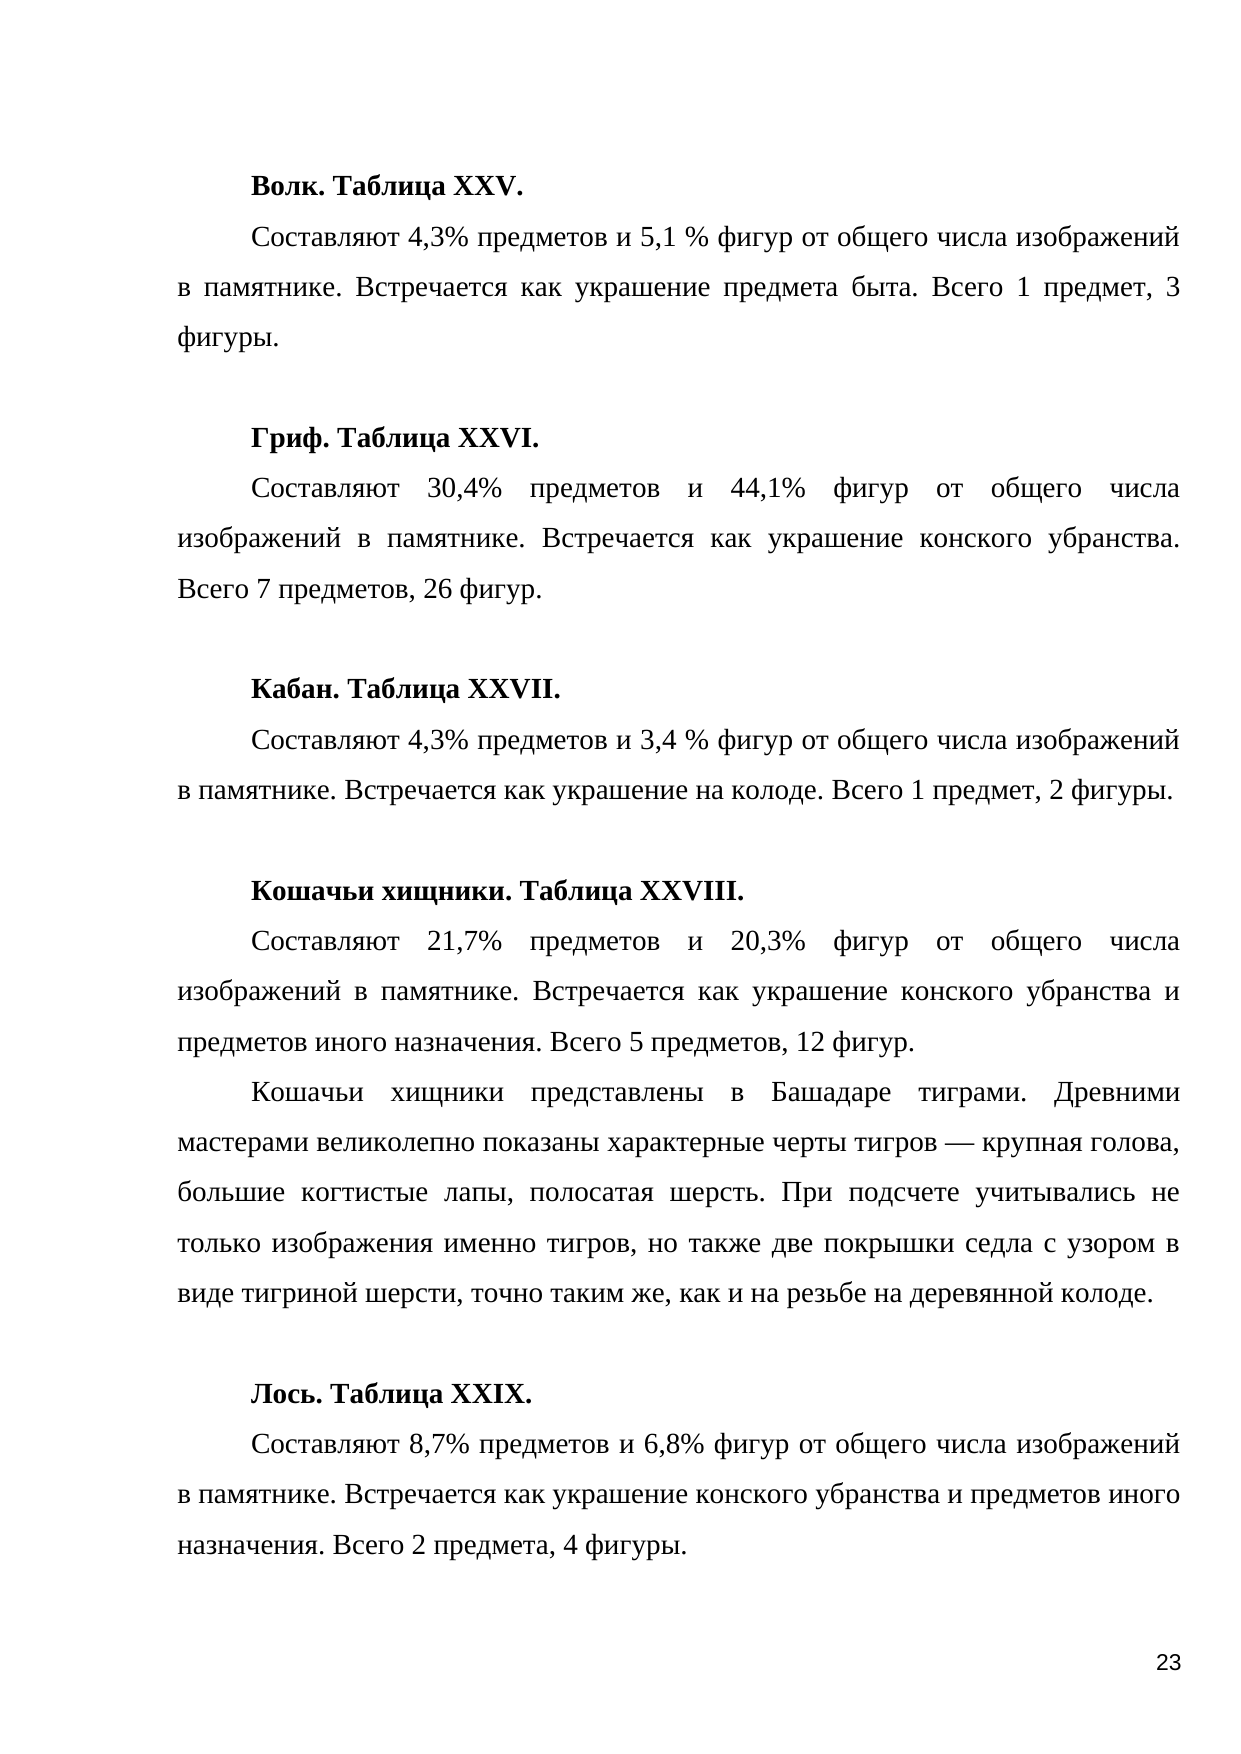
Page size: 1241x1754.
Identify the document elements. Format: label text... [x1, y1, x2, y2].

text Составляют 4,3% предметов и 5,1 % фигур от общего числа изображений в памятнике. Встречается как украшение предмета быта. Всего 1 предмет, 3 фигуры. [177, 219, 1181, 353]
text Составляют 4,3% предметов и 3,4 % фигур от общего числа изображений в памятнике. Встречается как украшение на колоде. Всего 1 предмет, 2 фигуры. [177, 722, 1181, 806]
text Волк. Таблица XXV. [177, 168, 1181, 202]
text Составляют 21,7% предметов и 20,3% фигур от общего числа изображений в памятнике. Встречается как украшение конского убранства и предметов иного назначения. Всего 5 предметов, 12 фигур. [177, 923, 1181, 1057]
text Составляют 8,7% предметов и 6,8% фигур от общего числа изображений в памятнике. Встречается как украшение конского убранства и предметов иного назначения. Всего 2 предмета, 4 фигуры. [177, 1426, 1181, 1560]
text Кабан. Таблица XXVII. [177, 671, 1181, 705]
text Лось. Таблица XXIX. [177, 1376, 1181, 1409]
text Составляют 30,4% предметов и 44,1% фигур от общего числа изображений в памятнике. Встречается как украшение конского убранства. Всего 7 предметов, 26 фигур. [177, 470, 1181, 604]
text Кошачьи хищники представлены в Башадаре тиграми. Древними мастерами великолепно показаны характерные черты тигров — крупная голова, большие когтистые лапы, полосатая шерсть. При подсчете учитывались не только изображения именно тигров, но также две покрышки седла с узором в виде тигриной шерсти, точно таким же, как и на резьбе на деревянной колоде. [177, 1074, 1181, 1309]
text Гриф. Таблица XXVI. [177, 420, 1181, 453]
text Кошачьи хищники. Таблица XXVIII. [177, 873, 1181, 906]
